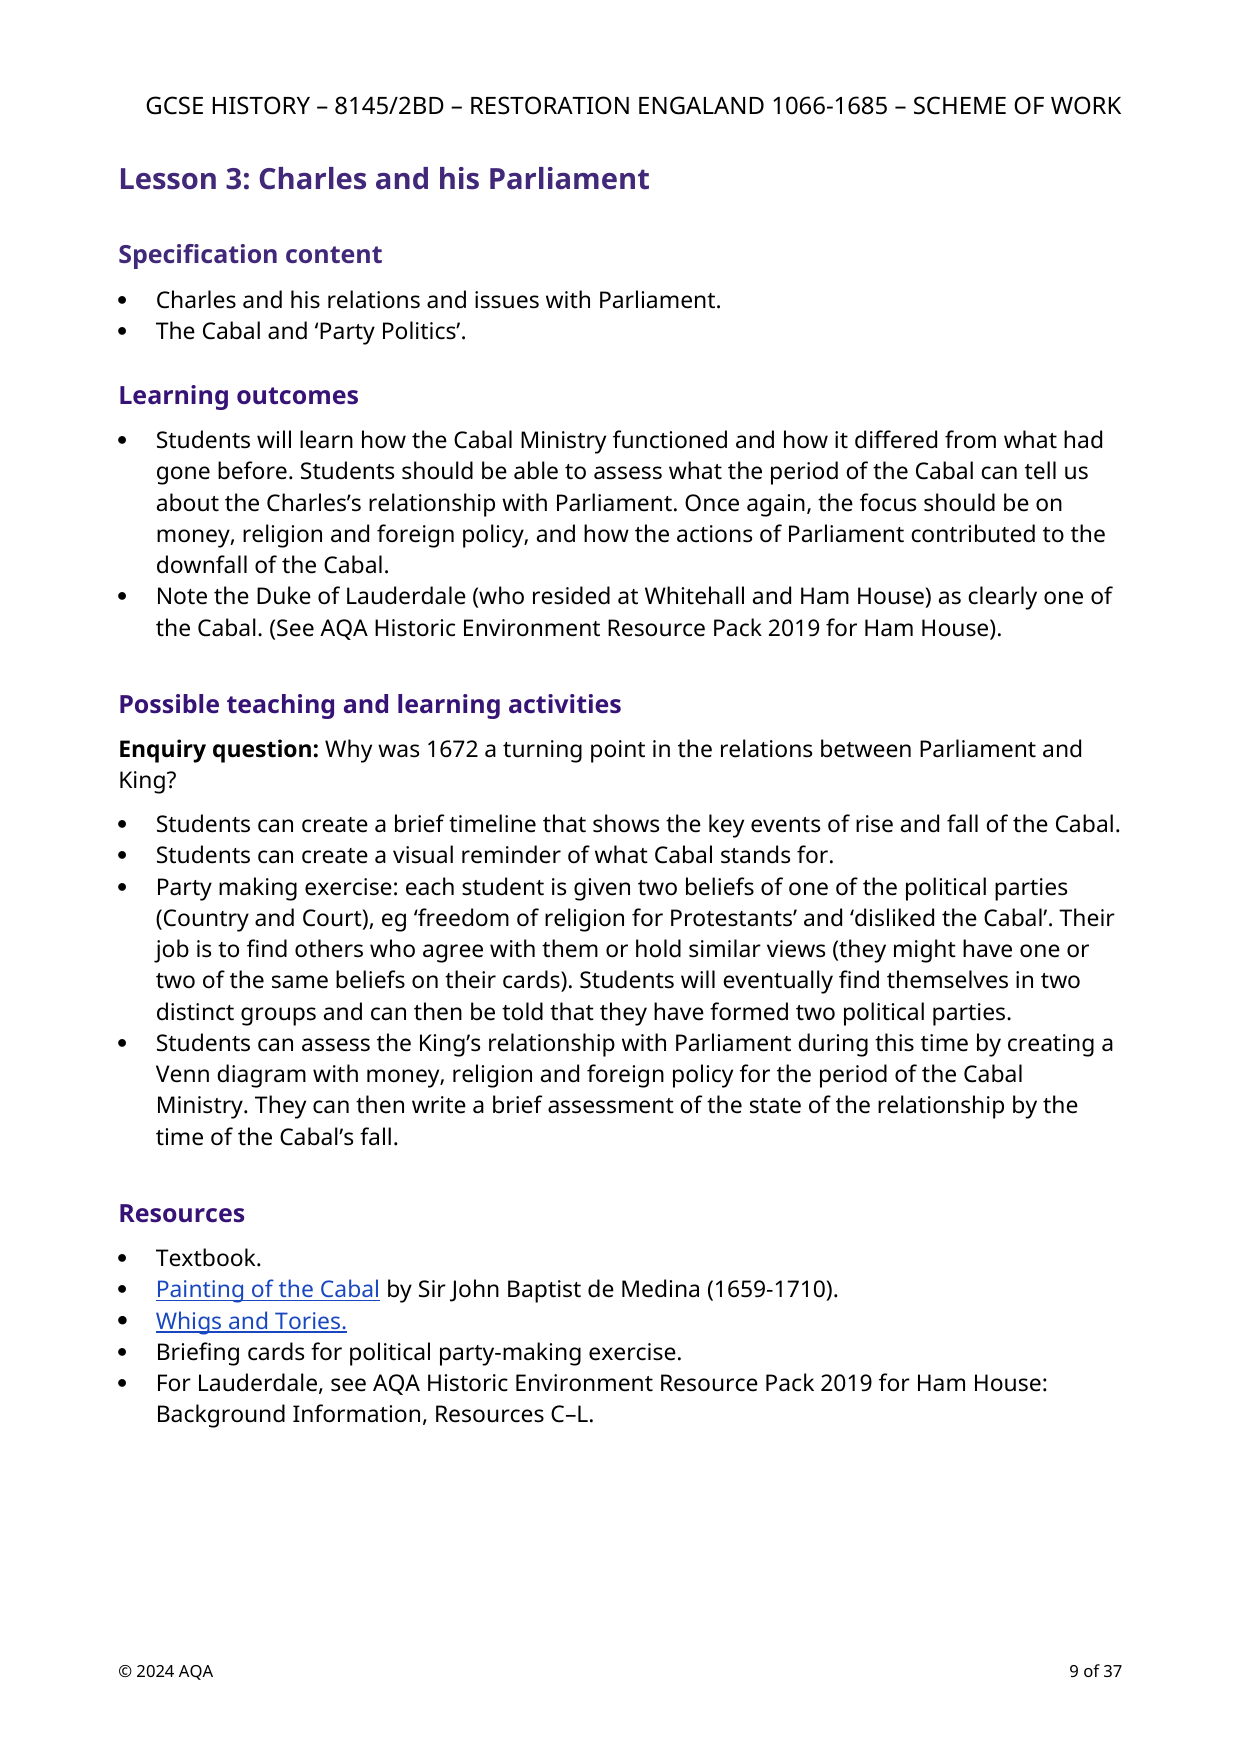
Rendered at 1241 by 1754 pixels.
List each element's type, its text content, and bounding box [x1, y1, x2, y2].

list Students will learn how the Cabal Ministry functioned and how it differed from what had gone before. Students should be able to assess what the period of the Cabal can tell us about the Charles’s relationship with Parliament. Once again, the focus should be on money, religion and foreign policy, and how the actions of Parliament contributed to the downfall of the Cabal. [118, 424, 1122, 580]
list Whigs and Tories. [118, 1305, 1122, 1336]
list Students can create a visual reminder of what Cabal stands for. [118, 839, 1122, 871]
list For Lauderdale, see AQA Historic Environment Resource Pack 2019 for Ham House: Background Information, Resources C–L. [118, 1367, 1122, 1430]
title Enquiry question: Why was 1672 a turning point in the relations between Parliament and King? [118, 733, 1122, 796]
list Textbook. [118, 1242, 1122, 1273]
list Briefing cards for political party-making exercise. [118, 1336, 1122, 1367]
title Lesson 3: Charles and his Parliament [118, 159, 1122, 198]
list Students can create a brief timeline that shows the key events of rise and fall of the Cabal. [118, 808, 1122, 839]
title Learning outcomes [118, 377, 1122, 412]
title Possible teaching and learning activities [118, 687, 1122, 721]
list Painting of the Cabal by Sir John Baptist de Medina (1659-1710). [118, 1273, 1122, 1305]
title Resources [118, 1196, 1122, 1230]
list The Cabal and ‘Party Politics’. [118, 315, 1122, 346]
list Charles and his relations and issues with Parliament. [118, 284, 1122, 315]
list Students can assess the King’s relationship with Parliament during this time by creating a Venn diagram with money, religion and foreign policy for the period of the Cabal Ministry. They can then write a brief assessment of the state of the relationship by the time of the Cabal’s fall. [118, 1027, 1122, 1152]
list Note the Duke of Lauderdale (who resided at Whitehall and Ham House) as clearly one of the Cabal. (See AQA Historic Environment Resource Pack 2019 for Ham House). [118, 580, 1122, 643]
list Party making exercise: each student is given two beliefs of one of the political parties (Country and Court), eg ‘freedom of religion for Protestants’ and ‘disliked the Cabal’. Their job is to find others who agree with them or hold similar views (they might have one or two of the same beliefs on their cards). Students will eventually find themselves in two distinct groups and can then be told that they have formed two political parties. [118, 871, 1122, 1027]
title Specification content [118, 237, 1122, 271]
